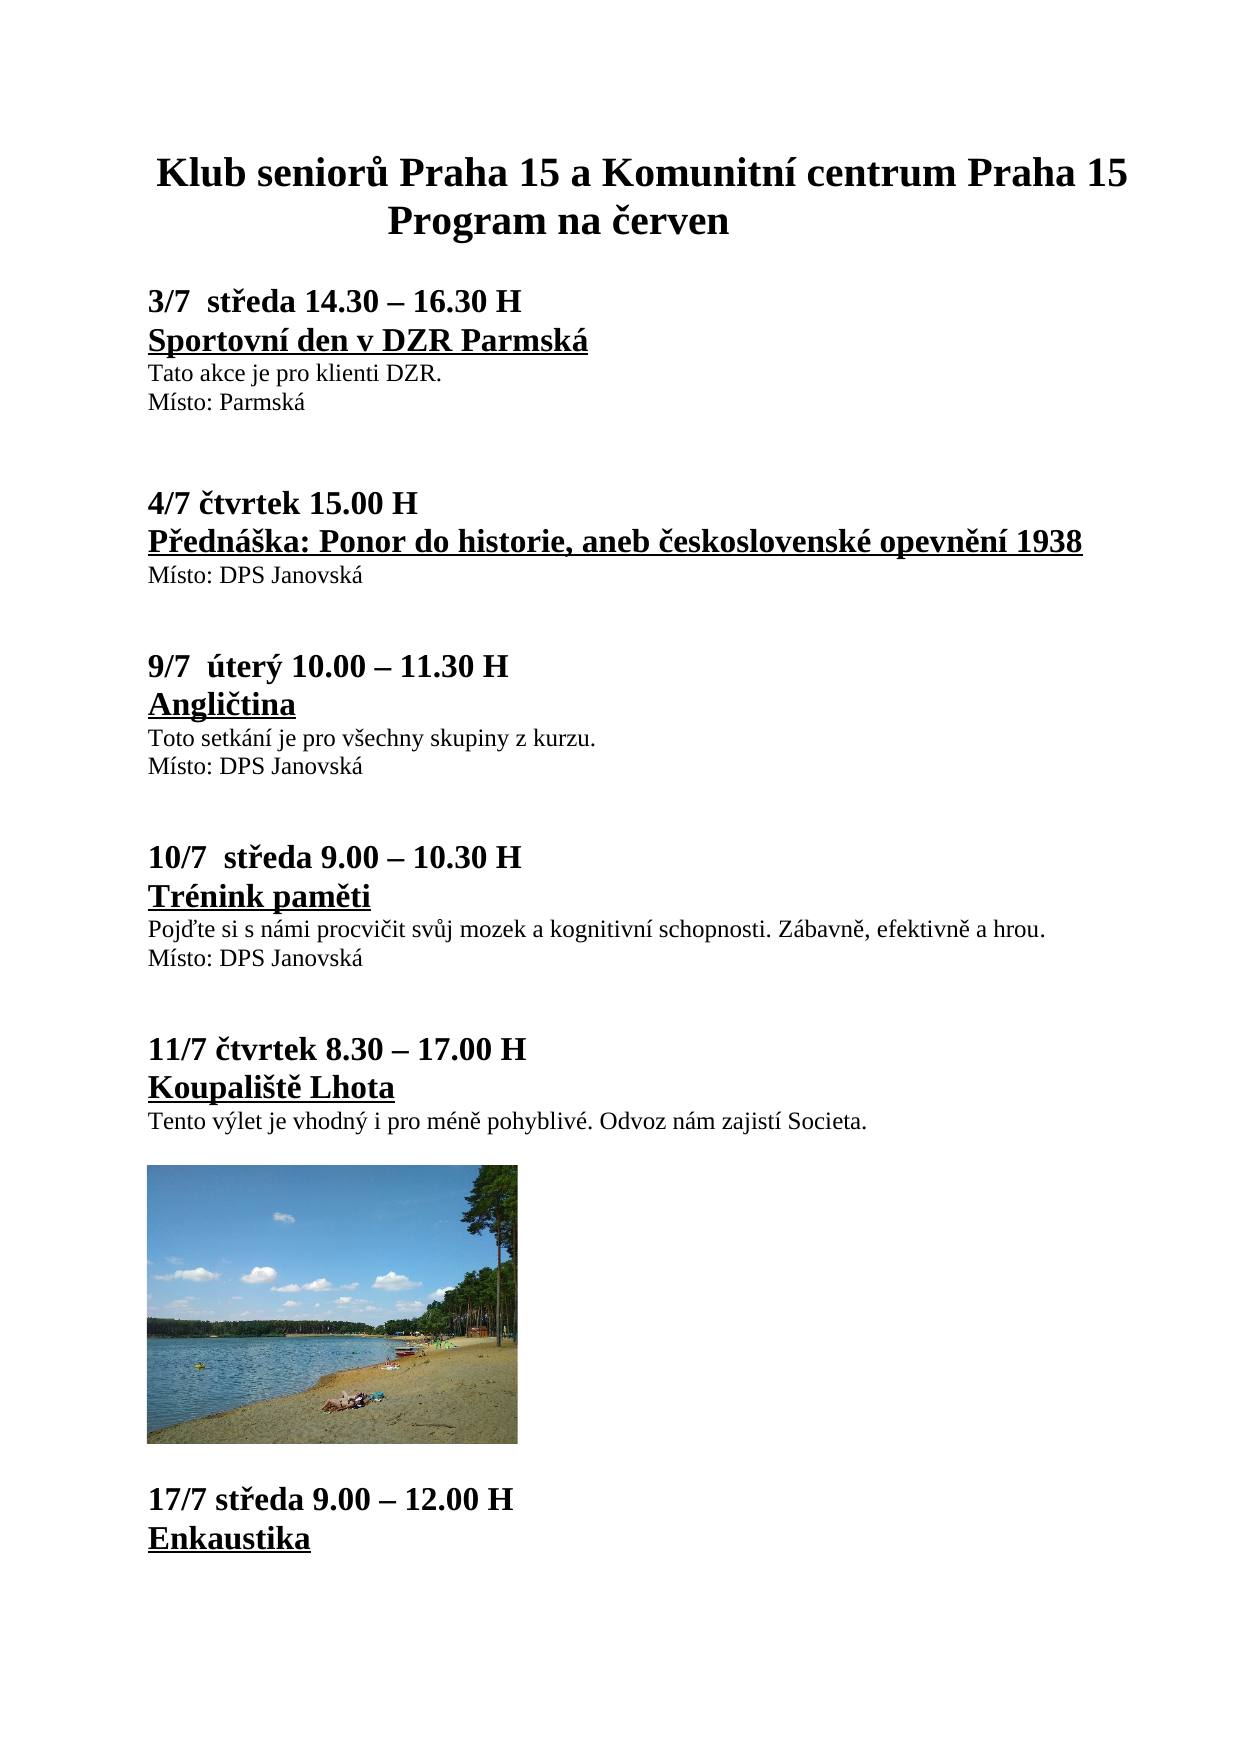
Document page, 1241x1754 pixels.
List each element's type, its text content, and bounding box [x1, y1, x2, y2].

text 3/7 středa 14.30 – 16.30 H [148, 282, 1093, 320]
text Místo: DPS Janovská [148, 560, 1093, 588]
text Sportovní den v DZR Parmská [148, 320, 1093, 358]
text 10/7 středa 9.00 – 10.30 H [148, 838, 1093, 876]
text Program na červen [148, 196, 1093, 243]
text Přednáška: Ponor do historie, aneb československé opevnění 1938 [148, 521, 1093, 560]
text Tento výlet je vhodný i pro méně pohyblivé. Odvoz nám zajistí Societa. [148, 1106, 1093, 1135]
text Tato akce je pro klienti DZR. [148, 358, 1093, 387]
text Trénink paměti [148, 876, 1093, 914]
text Toto setkání je pro všechny skupiny z kurzu. [148, 723, 1093, 751]
picture [146, 1165, 518, 1444]
text Pojďte si s námi procvičit svůj mozek a kognitivní schopnosti. Zábavně, efektivně a hrou. [148, 914, 1093, 943]
text Místo: DPS Janovská [148, 943, 1093, 972]
text Místo: DPS Janovská [148, 751, 1093, 780]
text 17/7 středa 9.00 – 12.00 H [148, 1480, 1093, 1518]
text 9/7 úterý 10.00 – 11.30 H [148, 646, 1093, 684]
text 11/7 čtvrtek 8.30 – 17.00 H [148, 1029, 1093, 1068]
text Enkaustika [148, 1518, 1093, 1556]
text Místo: Parmská [148, 387, 1093, 416]
text 4/7 čtvrtek 15.00 H [148, 483, 1093, 521]
text Angličtina [148, 684, 1093, 723]
text Klub seniorů Praha 15 a Komunitní centrum Praha 15 [103, 148, 1181, 196]
text Koupaliště Lhota [148, 1068, 1093, 1106]
